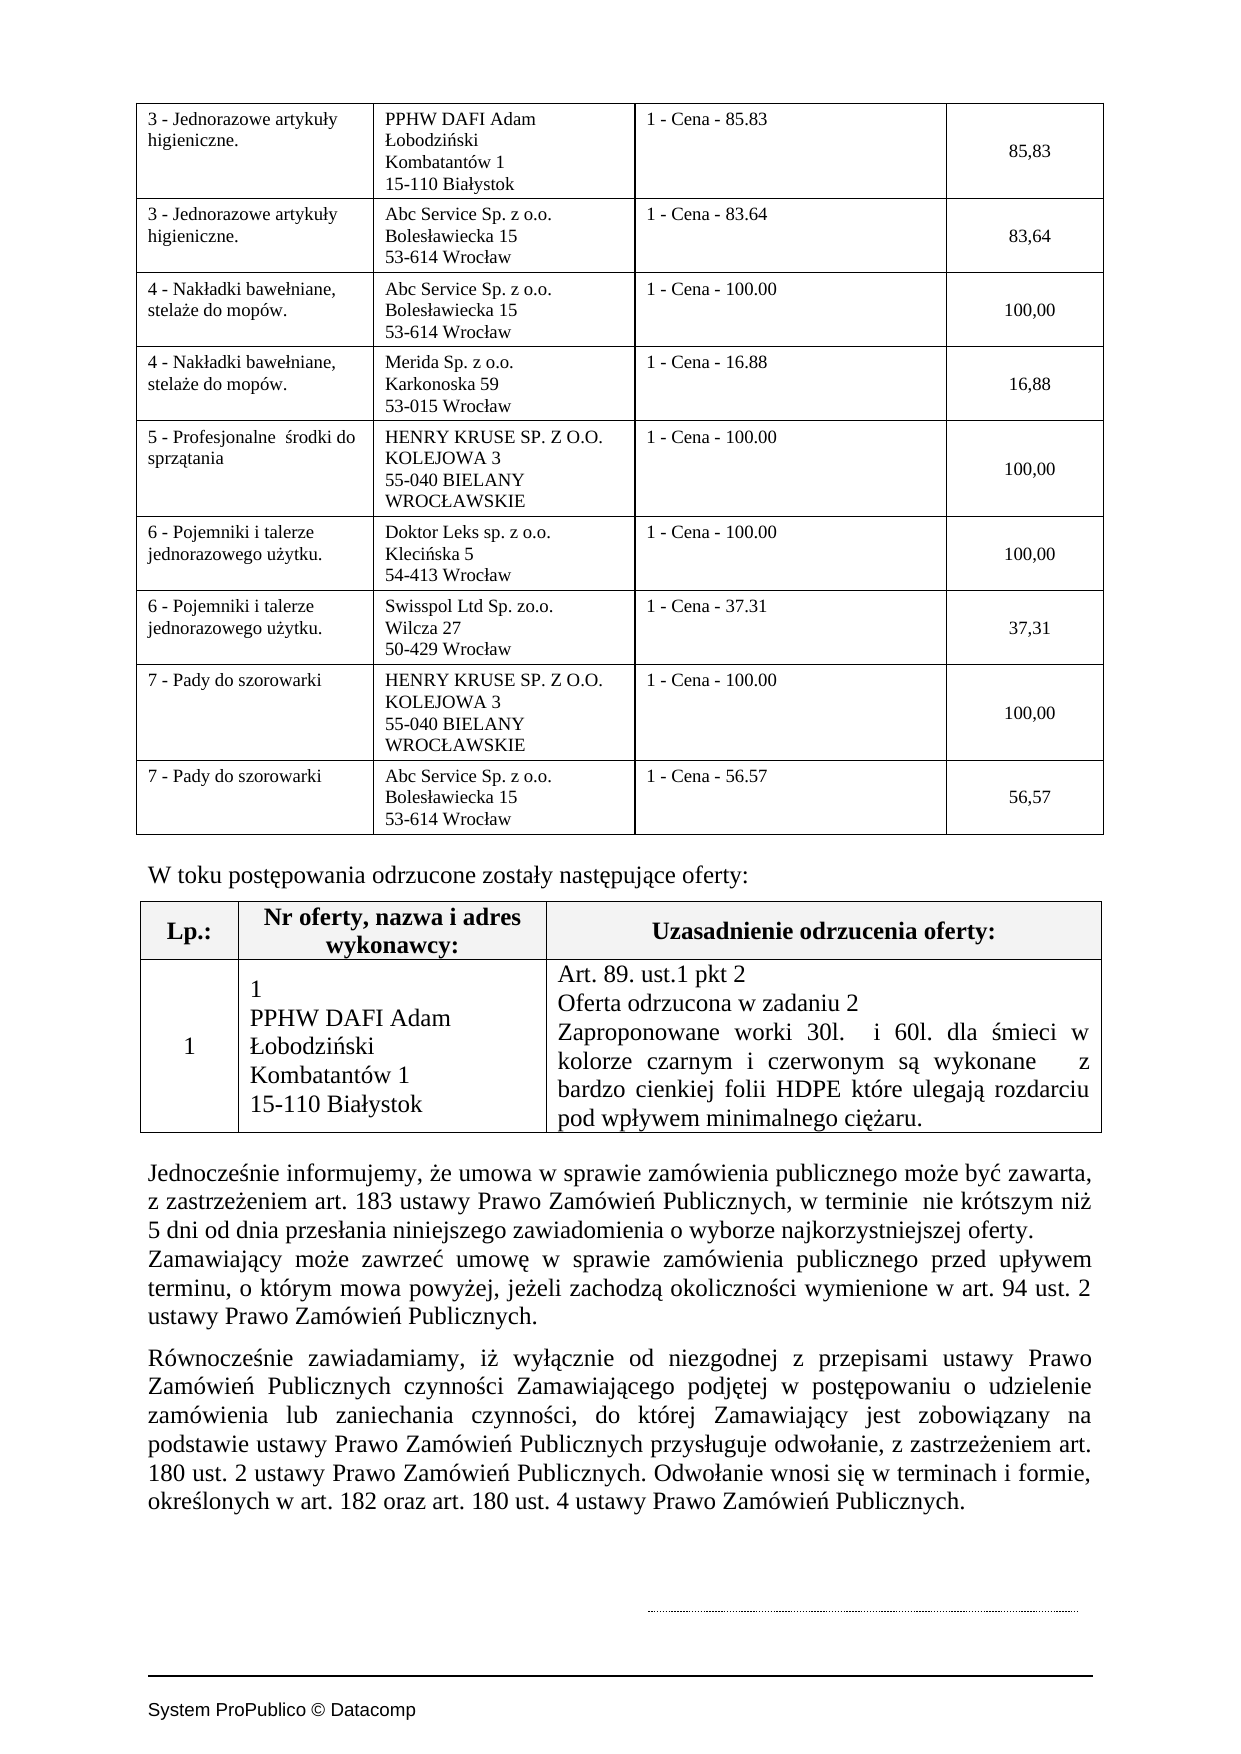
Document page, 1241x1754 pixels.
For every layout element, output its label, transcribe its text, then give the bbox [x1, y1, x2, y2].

table_cell 6 - Pojemniki i talerze jednorazowego użytku. [137, 517, 373, 590]
table_cell 1 - Cena - 100.00 [636, 517, 946, 590]
table_cell 1 - Cena - 85.83 [636, 104, 946, 198]
table_cell HENRY KRUSE SP. Z O.O. KOLEJOWA 3 55-040 BIELANY WROCŁAWSKIE [374, 421, 634, 516]
table_cell 83,64 [947, 199, 1103, 272]
table_cell 100,00 [947, 665, 1103, 760]
table_cell 4 - Nakładki bawełniane, stelaże do mopów. [137, 273, 373, 346]
table_cell 1 - Cena - 16.88 [636, 347, 946, 420]
table_cell PPHW DAFI Adam Łobodziński Kombatantów 1 15-110 Białystok [374, 104, 634, 198]
table_cell 1 - Cena - 37.31 [636, 591, 946, 664]
table_cell Art. 89. ust.1 pkt 2 Oferta odrzucona w zadaniu 2 Zaproponowane worki 30l. i 60l. dla śmieci w kolorze czarnym i czerwonym są wykonane z bardzo cienkiej folii HDPE które ulegają rozdarciu pod wpływem minimalnego ciężaru. [547, 960, 1101, 1132]
table_cell Doktor Leks sp. z o.o. Klecińska 5 54-413 Wrocław [374, 517, 634, 590]
table_cell 1 - Cena - 83.64 [636, 199, 946, 272]
table_cell 1 - Cena - 56.57 [636, 761, 946, 834]
table_cell HENRY KRUSE SP. Z O.O. KOLEJOWA 3 55-040 BIELANY WROCŁAWSKIE [374, 665, 634, 760]
table_cell 7 - Pady do szorowarki [137, 761, 373, 834]
table_cell 1 - Cena - 100.00 [636, 273, 946, 346]
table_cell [137, 104, 373, 198]
table_cell 56,57 [947, 761, 1103, 834]
text W toku postępowania odrzucone zostały następujące oferty: [148, 860, 1093, 888]
table_cell Abc Service Sp. z o.o. Bolesławiecka 15 53-614 Wrocław [374, 273, 634, 346]
table_cell 1 - Cena - 100.00 [636, 665, 946, 760]
text Zamawiający może zawrzeć umowę w sprawie zamówienia publicznego przed upływem terminu, o którym mowa powyżej, jeżeli zachodzą okoliczności wymienione w art. 94 ust. 2 ustawy Prawo Zamówień Publicznych. [148, 1244, 1093, 1330]
table_cell 7 - Pady do szorowarki [137, 665, 373, 760]
table_cell 5 - Profesjonalne środki do sprzątania [137, 421, 373, 516]
table_header Nr oferty, nazwa i adres wykonawcy: [239, 902, 546, 959]
table_cell 1 PPHW DAFI Adam Łobodziński Kombatantów 1 15-110 Białystok [239, 960, 546, 1132]
table_cell 3 - Jednorazowe artykuły higieniczne. [137, 199, 373, 272]
table_cell Abc Service Sp. z o.o. Bolesławiecka 15 53-614 Wrocław [374, 761, 634, 834]
table_cell 16,88 [947, 347, 1103, 420]
table_cell 1 [141, 960, 238, 1132]
table_header Uzasadnienie odrzucenia oferty: [547, 902, 1101, 959]
table_cell Abc Service Sp. z o.o. Bolesławiecka 15 53-614 Wrocław [374, 199, 634, 272]
table_header Lp.: [141, 902, 238, 959]
table_cell 100,00 [947, 421, 1103, 516]
table_cell 37,31 [947, 591, 1103, 664]
table_cell Swisspol Ltd Sp. zo.o. Wilcza 27 50-429 Wrocław [374, 591, 634, 664]
table_cell 85,83 [947, 104, 1103, 198]
table_cell Merida Sp. z o.o. Karkonoska 59 53-015 Wrocław [374, 347, 634, 420]
table_cell 100,00 [947, 517, 1103, 590]
table_cell 1 - Cena - 100.00 [636, 421, 946, 516]
text Równocześnie zawiadamiamy, iż wyłącznie od niezgodnej z przepisami ustawy Prawo Zamówień Publicznych czynności Zamawiającego podjętej w postępowaniu o udzielenie zamówienia lub zaniechania czynności, do której Zamawiający jest zobowiązany na podstawie ustawy Prawo Zamówień Publicznych przysługuje odwołanie, z zastrzeżeniem art. 180 ust. 2 ustawy Prawo Zamówień Publicznych. Odwołanie wnosi się w terminach i formie, określonych w art. 182 oraz art. 180 ust. 4 ustawy Prawo Zamówień Publicznych. [148, 1343, 1093, 1515]
table_cell 4 - Nakładki bawełniane, stelaże do mopów. [137, 347, 373, 420]
table_cell 6 - Pojemniki i talerze jednorazowego użytku. [137, 591, 373, 664]
text Jednocześnie informujemy, że umowa w sprawie zamówienia publicznego może być zawarta, z zastrzeżeniem art. 183 ustawy Prawo Zamówień Publicznych, w terminie nie krótszym niż 5 dni od dnia przesłania niniejszego zawiadomienia o wyborze najkorzystniejszej oferty. [148, 1158, 1093, 1244]
table_cell 100,00 [947, 273, 1103, 346]
